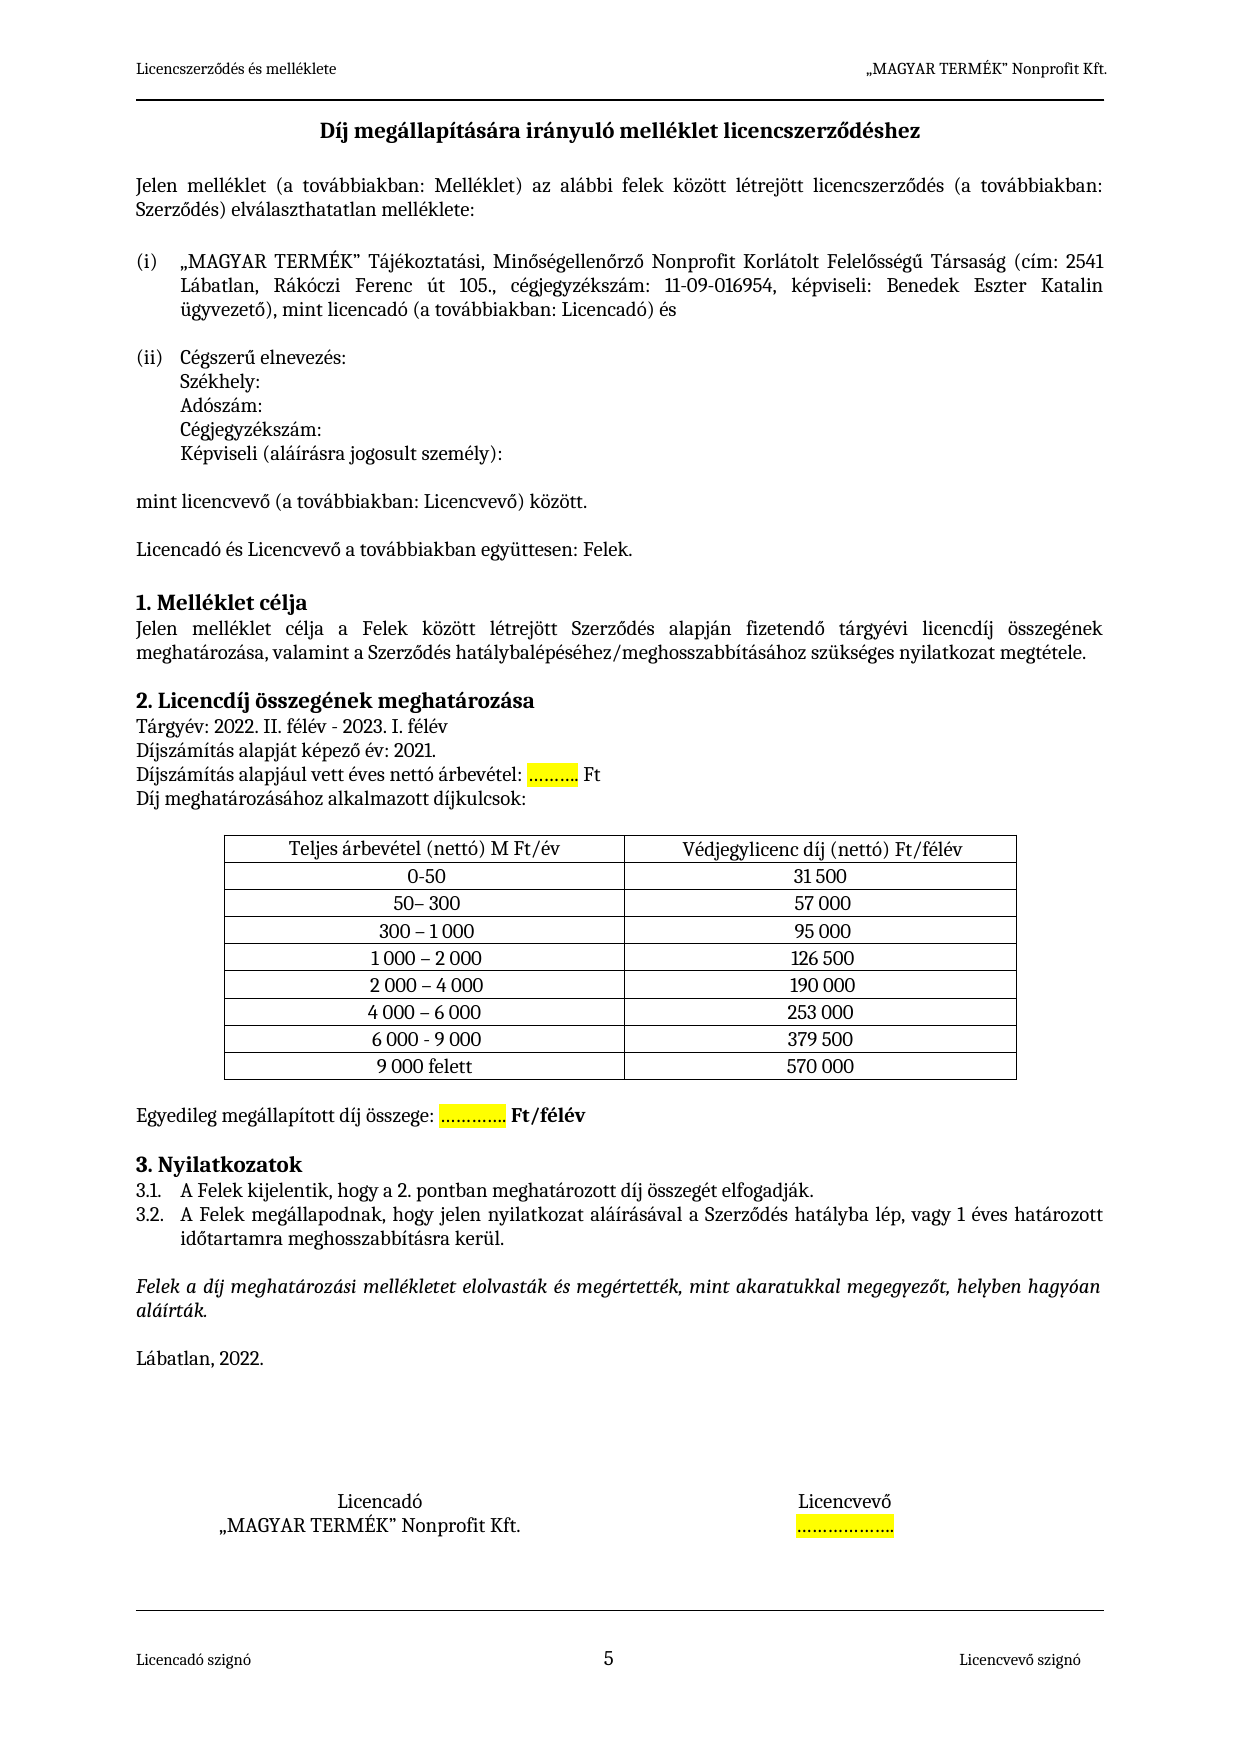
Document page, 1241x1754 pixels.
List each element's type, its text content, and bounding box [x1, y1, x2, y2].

text Díjszámítás alapjául vett éves nettó árbevétel: ………. Ft [136, 763, 527, 787]
text Jelen melléklet célja a Felek között létrejött Szerződés alapján fizetendő tárgyévi licencdíj összegének meghatározása, valamint a Szerződés hatálybalépéséhez/meghosszabbításához szükséges nyilatkozat megtétele. [136, 616, 1104, 664]
table_cell 31 500 [625, 863, 1016, 889]
text Díjszámítás alapjául vett éves nettó árbevétel: ………. Ft [578, 763, 1104, 787]
title Díj megállapítására irányuló melléklet licencszerződéshez [136, 118, 1104, 144]
text Felek a díj meghatározási mellékletet elolvasták és megértették, mint akaratukkal megegyezőt, helyben hagyóan aláírták. [136, 1274, 1104, 1322]
table_header Védjegylicenc díj (nettó) Ft/félév [625, 836, 1016, 862]
table_header Teljes árbevétel (nettó) M Ft/év [225, 836, 624, 862]
text 3.2. A Felek megállapodnak, hogy jelen nyilatkozat aláírásával a Szerződés hatályba lép, vagy 1 éves határozott időtartamra meghosszabbításra kerül. [136, 1202, 1104, 1250]
text Jelen melléklet (a továbbiakban: Melléklet) az alábbi felek között létrejött licencszerződés (a továbbiakban: Szerződés) elválaszthatatlan melléklete: [136, 173, 1104, 221]
table_cell 570 000 [625, 1053, 1016, 1079]
text Cégjegyzékszám: [180, 418, 1104, 442]
text mint licencvevő (a továbbiakban: Licencvevő) között. [136, 489, 1104, 513]
table_cell 253 000 [625, 999, 1016, 1025]
table_cell 9 000 felett [225, 1053, 624, 1079]
table_cell 1 000 – 2 000 [225, 944, 624, 970]
text Licencadó Licencvevő [136, 1490, 1104, 1514]
text (ii) Cégszerű elnevezés: Székhely: Adószám: [136, 346, 1104, 418]
table_cell 300 – 1 000 [225, 917, 624, 943]
table_cell 95 000 [625, 917, 1016, 943]
text „MAGYAR TERMÉK” Nonprofit Kft. ………………. [174, 1514, 1104, 1567]
text Lábatlan, 2022. [136, 1346, 1104, 1370]
text Egyedileg megállapított díj összege: …………. Ft/félév [506, 1104, 1104, 1128]
table_cell 6 000 - 9 000 [225, 1026, 624, 1052]
table_cell 0-50 [225, 863, 624, 889]
table_cell 190 000 [625, 971, 1016, 998]
text Licencadó és Licencvevő a továbbiakban együttesen: Felek. [136, 537, 1104, 561]
table_cell 126 500 [625, 944, 1016, 970]
text Díjszámítás alapját képező év: 2021. [136, 739, 1104, 763]
table_cell 379 500 [625, 1026, 1016, 1052]
table_cell 50– 300 [225, 890, 624, 916]
text (i) „MAGYAR TERMÉK” Tájékoztatási, Minőségellenőrző Nonprofit Korlátolt Felelősségű Társaság (cím: 2541 Lábatlan, Rákóczi Ferenc út 105., cégjegyzékszám: 11-09-016954, képviseli: Benedek Eszter Katalin ügyvezető), mint licencadó (a továbbiakban: Licencadó) és [136, 250, 1104, 322]
text 3.1. A Felek kijelentik, hogy a 2. pontban meghatározott díj összegét elfogadják. [136, 1178, 1104, 1202]
table_cell 4 000 – 6 000 [225, 999, 624, 1025]
table_cell 2 000 – 4 000 [225, 971, 624, 998]
text Képviseli (aláírásra jogosult személy): [180, 442, 1104, 466]
text Tárgyév: 2022. II. félév - 2023. I. félév [136, 715, 1104, 739]
text Díj meghatározásához alkalmazott díjkulcsok: [136, 787, 1104, 811]
table_cell 57 000 [625, 890, 1016, 916]
text 2. Licencdíj összegének meghatározása [136, 688, 1104, 715]
text Egyedileg megállapított díj összege: …………. Ft/félév [136, 1104, 439, 1128]
text 3. Nyilatkozatok [136, 1152, 1104, 1178]
text 1. Melléklet célja [136, 590, 1104, 616]
